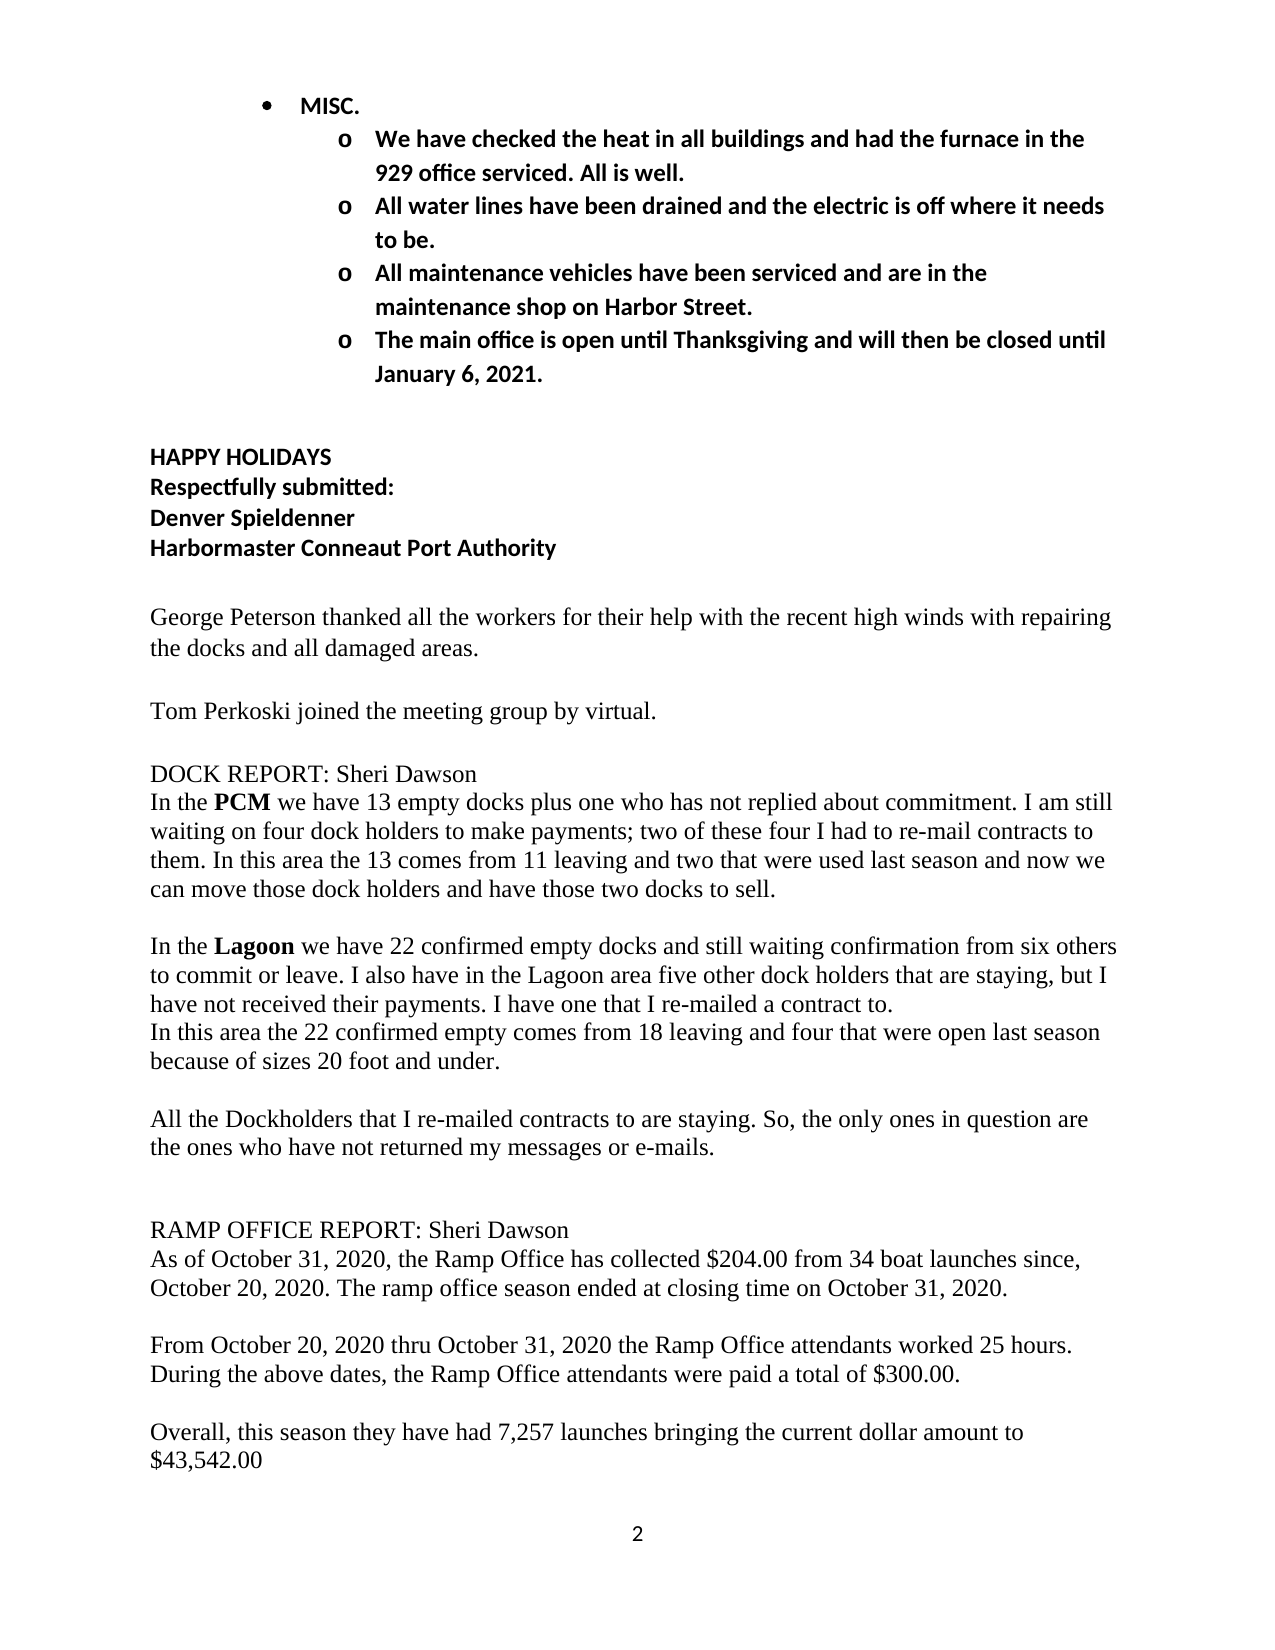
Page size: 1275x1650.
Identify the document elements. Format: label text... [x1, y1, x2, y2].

text During the above dates, the Ramp Office attendants were paid a total of $300.00. [150, 1359, 1125, 1388]
text All the Dockholders that I re-mailed contracts to are staying. So, the only ones in question are the ones who have not returned my messages or e-mails. [150, 1104, 1125, 1161]
text George Peterson thanked all the workers for their help with the recent high winds with repairing the docks and all damaged areas. [150, 602, 1125, 662]
text DOCK REPORT: Sheri Dawson [150, 759, 1125, 787]
text From October 20, 2020 thru October 31, 2020 the Ramp Office attendants worked 25 hours. [150, 1330, 1125, 1359]
text Harbormaster Conneaut Port Authority [150, 532, 1125, 563]
text In the PCM we have 13 empty docks plus one who has not replied about commitment. I am still waiting on four dock holders to make payments; two of these four I had to re-mail contracts to them. In this area the 13 comes from 11 leaving and two that were used last season and now we can move those dock holders and have those two docks to sell. [150, 787, 1125, 902]
text Overall, this season they have had 7,257 launches bringing the current dollar amount to $43,542.00 [150, 1417, 1125, 1474]
list All water lines have been drained and the electric is off where it needs to be. [337, 190, 1125, 255]
text RAMP OFFICE REPORT: Sheri Dawson [150, 1215, 1125, 1244]
list The main office is open until Thanksgiving and will then be closed until January 6, 2021. [337, 324, 1125, 389]
text HAPPY HOLIDAYS [150, 441, 1125, 471]
text As of October 31, 2020, the Ramp Office has collected $204.00 from 34 boat launches since, October 20, 2020. The ramp office season ended at closing time on October 31, 2020. [150, 1244, 1125, 1302]
text Denver Spieldenner [150, 502, 1125, 532]
text Tom Perkoski joined the meeting group by virtual. [150, 696, 1125, 724]
text In the Lagoon we have 22 confirmed empty docks and still waiting confirmation from six others to commit or leave. I also have in the Lagoon area five other dock holders that are staying, but I have not received their payments. I have one that I re-mailed a contract to. [150, 931, 1125, 1017]
list MISC. [262, 90, 1125, 121]
text In this area the 22 confirmed empty comes from 18 leaving and four that were open last season because of sizes 20 foot and under. [150, 1017, 1125, 1075]
text Respectfully submitted: [150, 471, 1125, 502]
list We have checked the heat in all buildings and had the furnace in the 929 office serviced. All is well. [337, 123, 1125, 188]
list All maintenance vehicles have been serviced and are in the maintenance shop on Harbor Street. [337, 257, 1125, 322]
